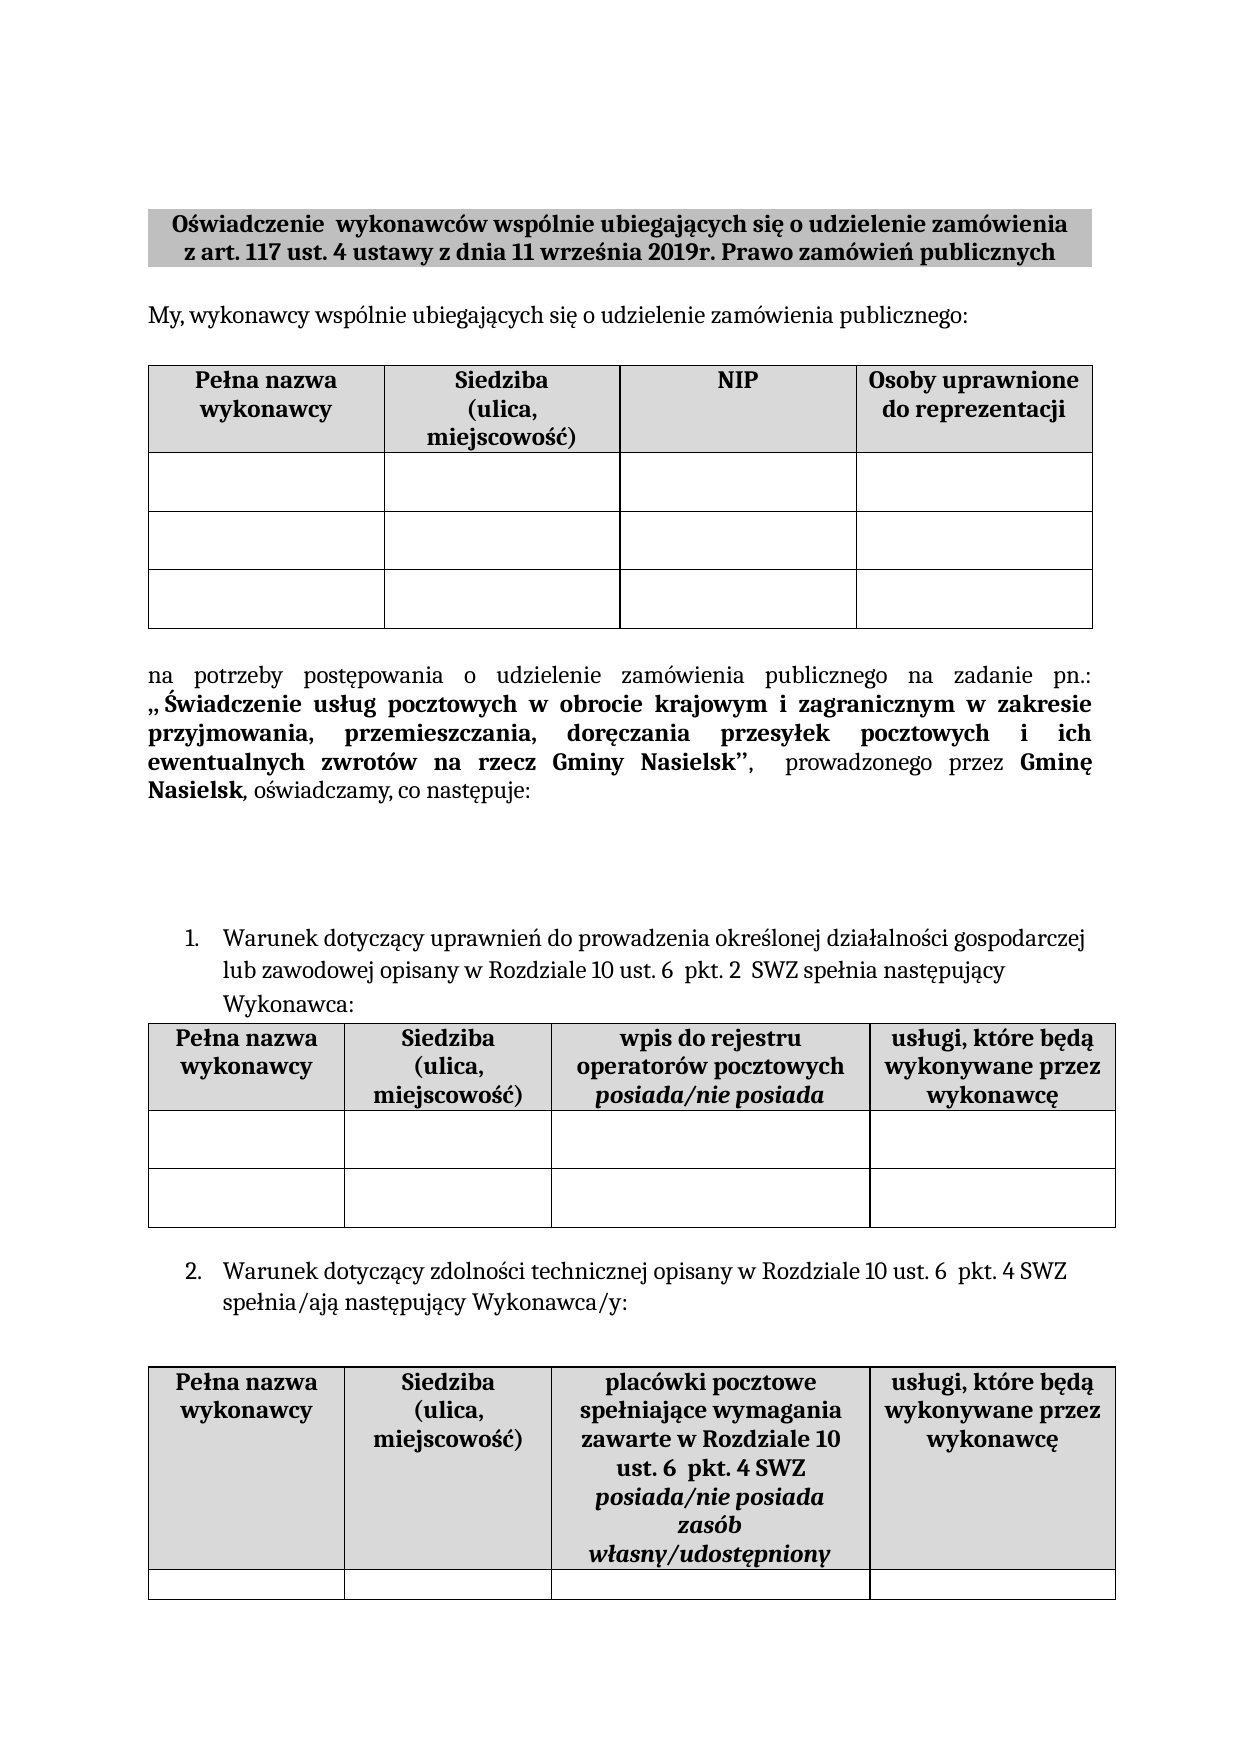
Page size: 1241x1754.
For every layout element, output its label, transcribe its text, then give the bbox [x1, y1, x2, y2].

table_header usługi, które będą wykonywane przez wykonawcę [871, 1368, 1115, 1569]
table_cell [385, 570, 619, 628]
table_cell [871, 1169, 1115, 1227]
text z art. 117 ust. 4 ustawy z dnia 11 września 2019r. Prawo zamówień publicznych [148, 238, 1092, 267]
table_header Siedziba (ulica, miejscowość) [345, 1024, 551, 1110]
table_cell [149, 453, 384, 511]
table_cell [552, 1111, 869, 1168]
text My, wykonawcy wspólnie ubiegających się o udzielenie zamówienia publicznego: [148, 301, 1093, 329]
table_cell [871, 1570, 1115, 1598]
table_cell [345, 1169, 551, 1227]
table_cell [345, 1570, 551, 1598]
text Oświadczenie wykonawców wspólnie ubiegających się o udzielenie zamówienia [148, 209, 1092, 238]
table_header placówki pocztowe spełniające wymagania zawarte w Rozdziale 10 ust. 6 pkt. 4 SWZ posiada/nie posiada zasób własny/udostępniony [552, 1368, 869, 1569]
table_header Pełna nazwa wykonawcy [149, 1024, 344, 1110]
table_cell [871, 1111, 1115, 1168]
table_header Pełna nazwa wykonawcy [149, 366, 384, 452]
table_cell [552, 1169, 869, 1227]
table_cell [621, 570, 856, 628]
table_header Siedziba (ulica, miejscowość) [385, 366, 619, 452]
table_cell [552, 1570, 869, 1598]
table_cell [857, 453, 1092, 511]
table_cell [621, 512, 856, 569]
table_cell [385, 512, 619, 569]
table_header NIP [621, 366, 856, 452]
table_header wpis do rejestru operatorów pocztowych posiada/nie posiada [552, 1024, 869, 1110]
table_cell [857, 512, 1092, 569]
list Warunek dotyczący uprawnień do prowadzenia określonej działalności gospodarczej lub zawodowej opisany w Rozdziale 10 ust. 6 pkt. 2 SWZ spełnia następujący Wykonawca: [185, 923, 1092, 1018]
table_cell [857, 570, 1092, 628]
table_cell [149, 1169, 344, 1227]
table_cell [149, 512, 384, 569]
table_cell [149, 570, 384, 628]
list Warunek dotyczący zdolności technicznej opisany w Rozdziale 10 ust. 6 pkt. 4 SWZ spełnia/ają następujący Wykonawca/y: [185, 1257, 1092, 1316]
table_cell [621, 453, 856, 511]
table_header Siedziba (ulica, miejscowość) [345, 1368, 551, 1569]
table_cell [345, 1111, 551, 1168]
table_cell [149, 1111, 344, 1168]
table_cell [149, 1570, 344, 1598]
table_header Pełna nazwa wykonawcy [149, 1368, 344, 1569]
table_header usługi, które będą wykonywane przez wykonawcę [871, 1024, 1115, 1110]
text na potrzeby postępowania o udzielenie zamówienia publicznego na zadanie pn.: ,, Świadczenie usług pocztowych w obrocie krajowym i zagranicznym w zakresie przyjmowania, przemieszczania, doręczania przesyłek pocztowych i ich ewentualnych zwrotów na rzecz Gminy Nasielsk’’, prowadzonego przez Gminę Nasielsk, oświadczamy, co następuje: [148, 661, 1093, 805]
table_header Osoby uprawnione do reprezentacji [857, 366, 1092, 452]
table_cell [385, 453, 619, 511]
